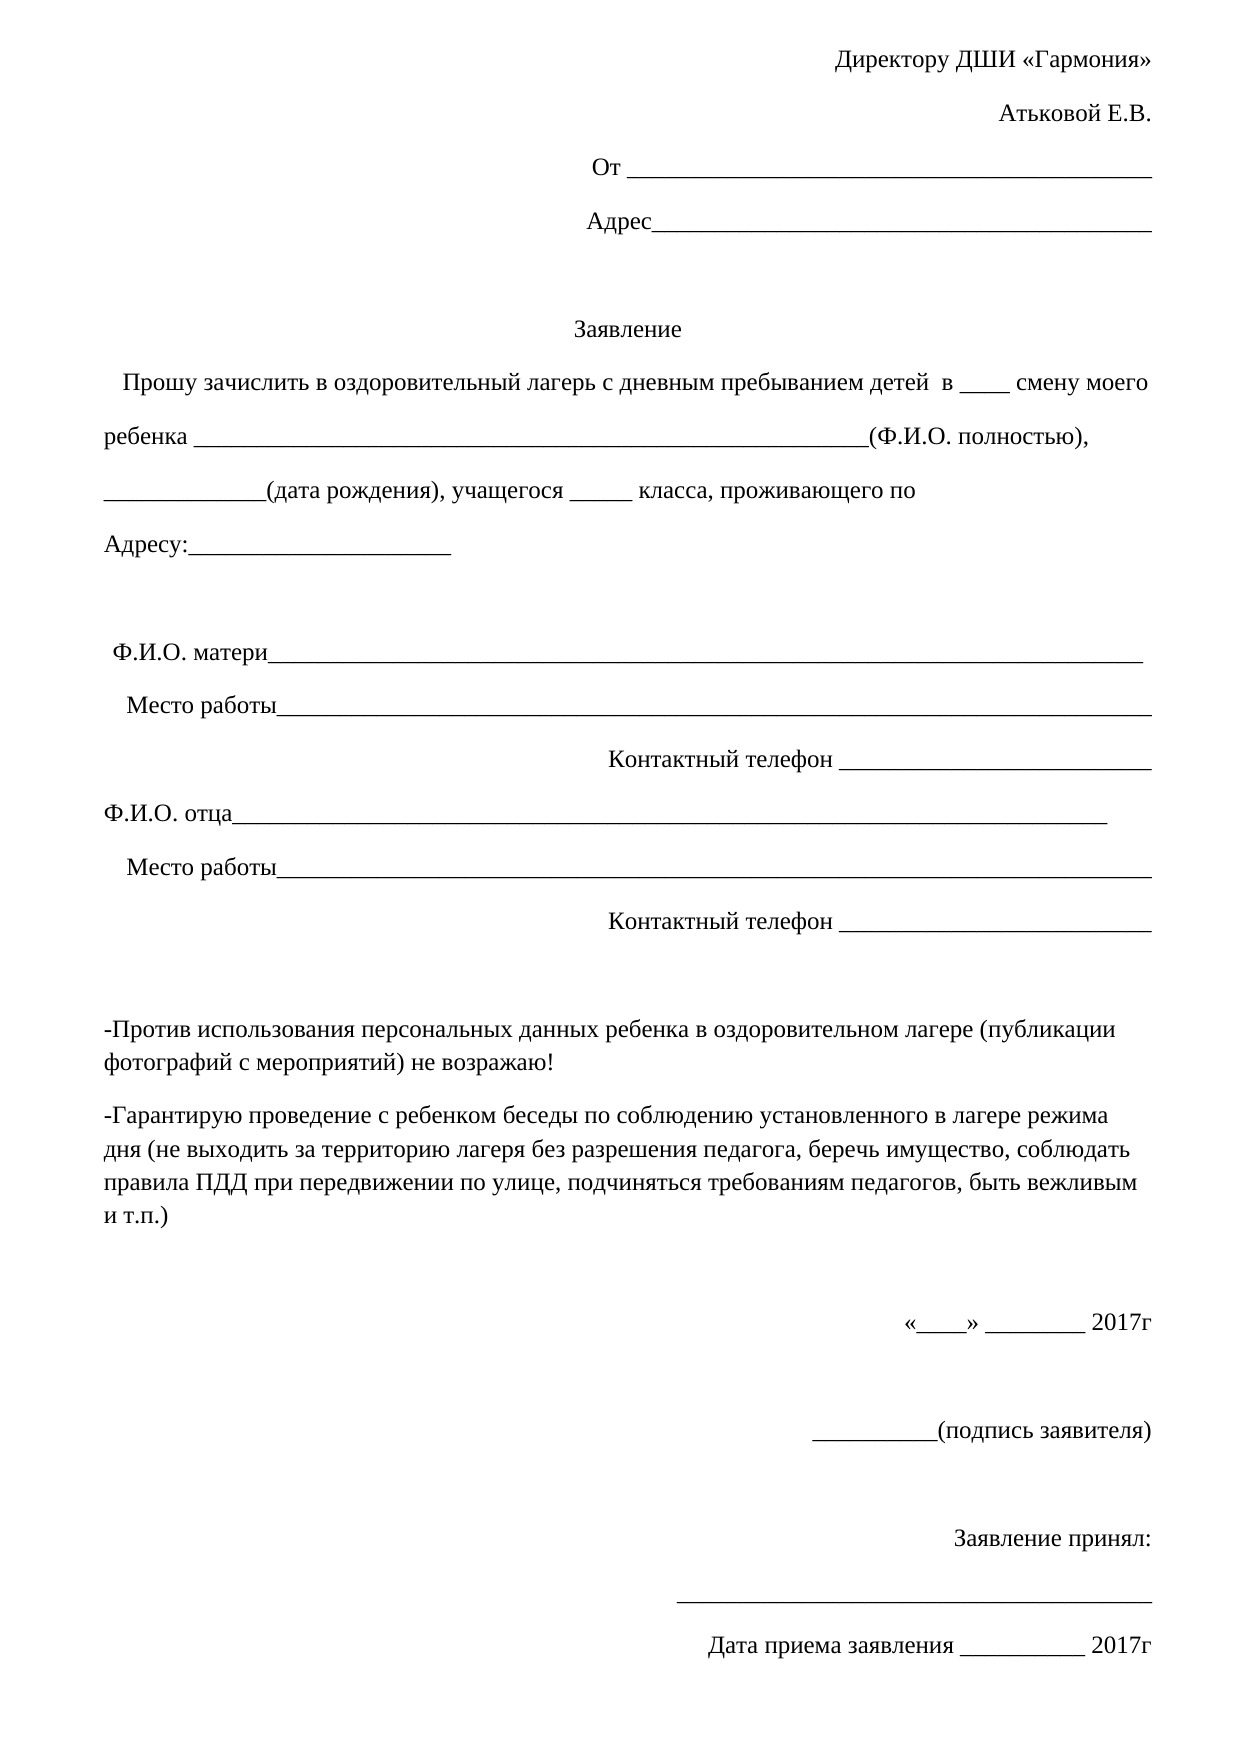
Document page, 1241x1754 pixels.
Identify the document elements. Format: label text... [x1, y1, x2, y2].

text Ф.И.О. отца______________________________________________________________________ [103, 798, 1152, 827]
text Адрес________________________________________ [103, 206, 1152, 235]
text Заявление принял: [103, 1523, 1152, 1552]
text Адресу:_____________________ [103, 529, 1152, 558]
text Атьковой Е.В. [103, 98, 1152, 127]
text От __________________________________________ [103, 152, 1152, 181]
text ______________________________________ [103, 1577, 1152, 1605]
text Контактный телефон _________________________ [103, 906, 1152, 935]
text ребенка ______________________________________________________(Ф.И.О. полностью), [103, 421, 1152, 450]
text Место работы______________________________________________________________________ [103, 852, 1152, 881]
text Место работы______________________________________________________________________ [103, 691, 1152, 719]
text Заявление [103, 314, 1152, 342]
text Прошу зачислить в оздоровительный лагерь с дневным пребыванием детей в ____ смену моего [103, 367, 1152, 396]
text __________(подпись заявителя) [103, 1415, 1152, 1444]
text Контактный телефон _________________________ [103, 744, 1152, 773]
text «____» ________ 2017г [103, 1307, 1152, 1336]
text _____________(дата рождения), учащегося _____ класса, проживающего по [103, 475, 1152, 504]
text Дата приема заявления __________ 2017г [103, 1631, 1152, 1659]
text Директору ДШИ «Гармония» [103, 44, 1152, 73]
text -Гарантирую проведение с ребенком беседы по соблюдению установленного в лагере режима дня (не выходить за территорию лагеря без разрешения педагога, беречь имущество, соблюдать правила ПДД при передвижении по улице, подчиняться требованиям педагогов, быть вежливым и т.п.) [103, 1101, 1152, 1228]
text Ф.И.О. матери______________________________________________________________________ [103, 637, 1152, 666]
text -Против использования персональных данных ребенка в оздоровительном лагере (публикации фотографий с мероприятий) не возражаю! [103, 1014, 1152, 1076]
